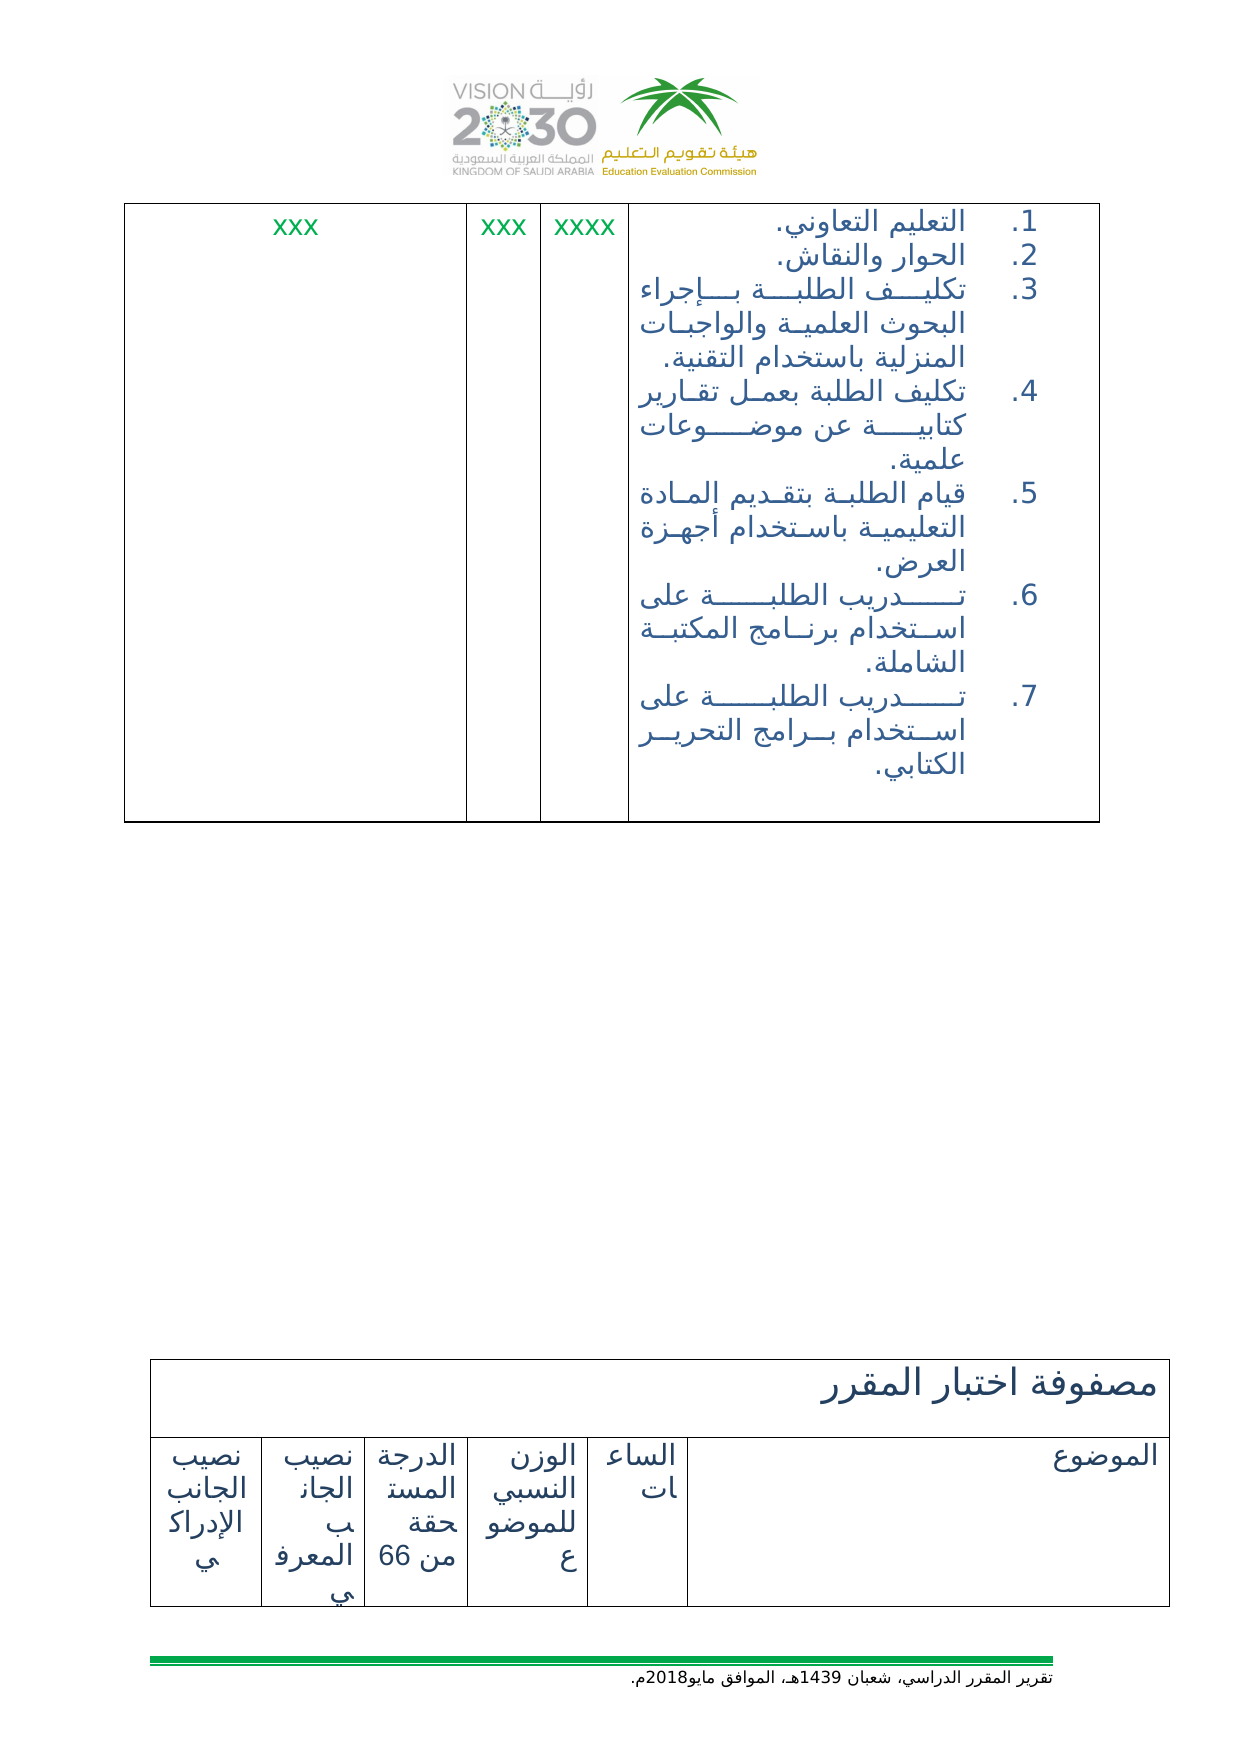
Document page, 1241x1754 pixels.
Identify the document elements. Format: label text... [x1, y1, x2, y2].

table_cell الموضوع [688, 1438, 1169, 1606]
table_cell الوزن النسبي للموضوع [468, 1438, 587, 1606]
table_cell xxx [467, 204, 540, 821]
table_cell xxx [125, 204, 466, 821]
table_cell نصيب الجانب الإدراكي [151, 1438, 261, 1606]
table_cell xxxx [541, 204, 628, 821]
picture [443, 75, 760, 175]
table_header مصفوفة اختبار المقرر [151, 1360, 1169, 1437]
table_cell الساعات [588, 1438, 687, 1606]
table_cell التعليم التعاوني. الحوار والنقاش. تكليف الطلبة بإجراء البحوث العلمية والواجبات المنزلية باستخدام التقنية. تكليف الطلبة بعمل تقارير كتابية عن موضوعات علمية. قيام الطلبة بتقديم المادة التعليمية باستخدام أجهزة العرض. تدريب الطلبة على استخدام برنامج المكتبة الشاملة. تدريب الطلبة على استخدام برامج التحرير الكتابي. [629, 204, 1099, 821]
table_cell الدرجة المستحقة من 66 [365, 1438, 467, 1606]
table_cell نصيب الجانب المعرفي [262, 1438, 364, 1606]
